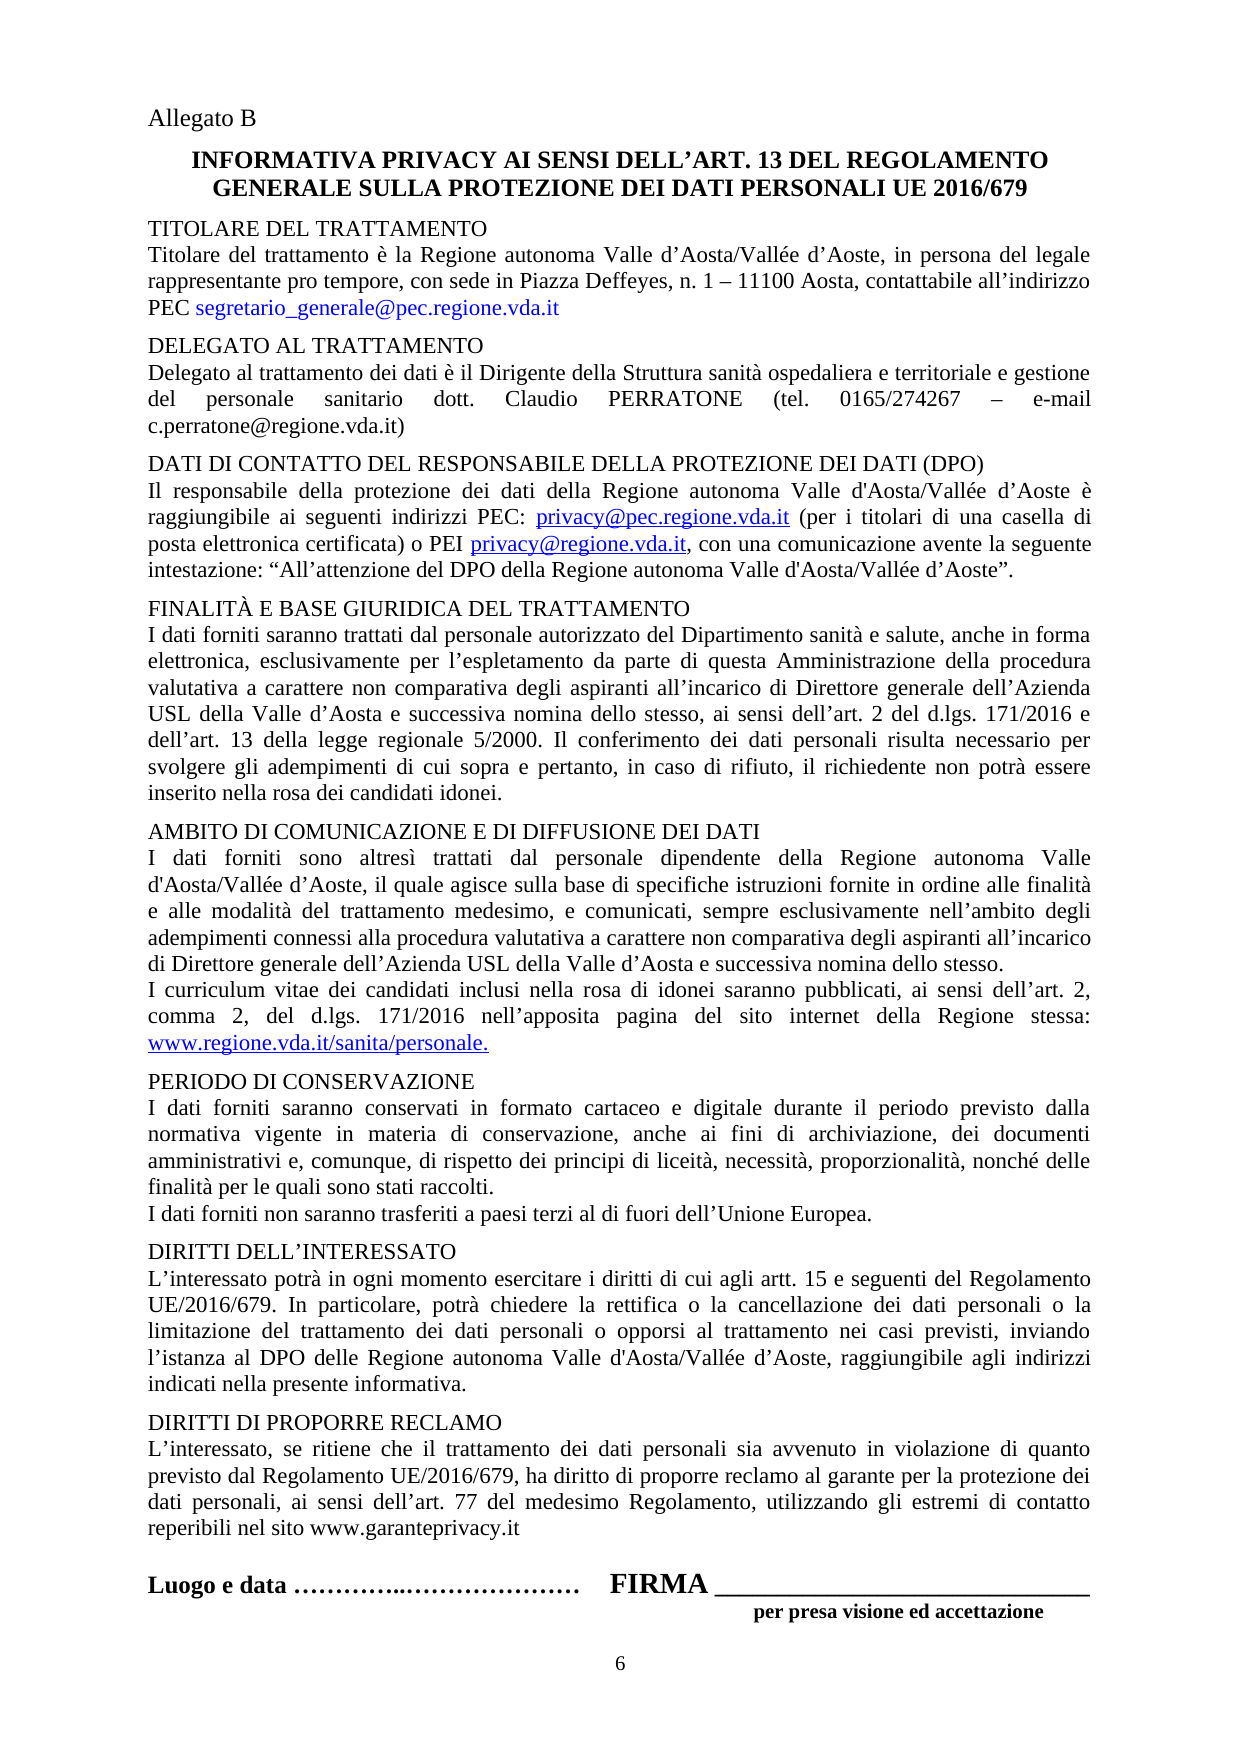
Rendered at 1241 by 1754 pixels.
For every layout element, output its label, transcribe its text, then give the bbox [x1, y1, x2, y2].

text I dati forniti sono altresì trattati dal personale dipendente della Regione autonoma Valle d'Aosta/Vallée d’Aoste, il quale agisce sulla base di specifiche istruzioni fornite in ordine alle finalità e alle modalità del trattamento medesimo, e comunicati, sempre esclusivamente nell’ambito degli adempimenti connessi alla procedura valutativa a carattere non comparativa degli aspiranti all’incarico di Direttore generale dell’Azienda USL della Valle d’Aosta e successiva nomina dello stesso. [148, 844, 1092, 976]
text DIRITTI DI PROPORRE RECLAMO [148, 1409, 1092, 1435]
text L’interessato, se ritiene che il trattamento dei dati personali sia avvenuto in violazione di quanto previsto dal Regolamento UE/2016/679, ha diritto di proporre reclamo al garante per la protezione dei dati personali, ai sensi dell’art. 77 del medesimo Regolamento, utilizzando gli estremi di contatto reperibili nel sito www.garanteprivacy.it [148, 1435, 1092, 1541]
text I dati forniti non saranno trasferiti a paesi terzi al di fuori dell’Unione Europea. [148, 1199, 1092, 1226]
text FINALITÀ E BASE GIURIDICA DEL TRATTAMENTO [148, 595, 1092, 621]
text Il responsabile della protezione dei dati della Regione autonoma Valle d'Aosta/Vallée d’Aoste è raggiungibile ai seguenti indirizzi PEC: privacy@pec.regione.vda.it (per i titolari di una casella di posta elettronica certificata) o PEI privacy@regione.vda.it, con una comunicazione avente la seguente intestazione: “All’attenzione del DPO della Regione autonoma Valle d'Aosta/Vallée d’Aoste”. [148, 477, 1092, 582]
text Titolare del trattamento è la Regione autonoma Valle d’Aosta/Vallée d’Aoste, in persona del legale rappresentante pro tempore, con sede in Piazza Deffeyes, n. 1 – 11100 Aosta, contattabile all’indirizzo PEC segretario_generale@pec.regione.vda.it [148, 241, 1092, 320]
text DATI DI CONTATTO DEL RESPONSABILE DELLA PROTEZIONE DEI DATI (DPO) [148, 451, 1092, 477]
text Luogo e data …………..………………… FIRMA ______________________________ [148, 1566, 1092, 1599]
text Allegato B [148, 103, 1092, 132]
text I dati forniti saranno trattati dal personale autorizzato del Dipartimento sanità e salute, anche in forma elettronica, esclusivamente per l’espletamento da parte di questa Amministrazione della procedura valutativa a carattere non comparativa degli aspiranti all’incarico di Direttore generale dell’Azienda USL della Valle d’Aosta e successiva nomina dello stesso, ai sensi dell’art. 2 del d.lgs. 171/2016 e dell’art. 13 della legge regionale 5/2000. Il conferimento dei dati personali risulta necessario per svolgere gli adempimenti di cui sopra e pertanto, in caso di rifiuto, il richiedente non potrà essere inserito nella rosa dei candidati idonei. [148, 621, 1092, 806]
text L’interessato potrà in ogni momento esercitare i diritti di cui agli artt. 15 e seguenti del Regolamento UE/2016/679. In particolare, potrà chiedere la rettifica o la cancellazione dei dati personali o la limitazione del trattamento dei dati personali o opporsi al trattamento nei casi previsti, inviando l’istanza al DPO delle Regione autonoma Valle d'Aosta/Vallée d’Aoste, raggiungibile agli indirizzi indicati nella presente informativa. [148, 1265, 1092, 1397]
text INFORMATIVA PRIVACY AI SENSI DELL’ART. 13 DEL REGOLAMENTO GENERALE SULLA PROTEZIONE DEI DATI PERSONALI UE 2016/679 [148, 145, 1092, 202]
text DELEGATO AL TRATTAMENTO [148, 333, 1092, 359]
text DIRITTI DELL’INTERESSATO [148, 1238, 1092, 1265]
text Delegato al trattamento dei dati è il Dirigente della Struttura sanità ospedaliera e territoriale e gestione del personale sanitario dott. Claudio PERRATONE (tel. 0165/274267 – e-mail c.perratone@regione.vda.it) [148, 359, 1092, 438]
text I curriculum vitae dei candidati inclusi nella rosa di idonei saranno pubblicati, ai sensi dell’art. 2, comma 2, del d.lgs. 171/2016 nell’apposita pagina del sito internet della Regione stessa: www.regione.vda.it/sanita/personale. [148, 976, 1092, 1055]
text PERIODO DI CONSERVAZIONE [148, 1068, 1092, 1094]
text I dati forniti saranno conservati in formato cartaceo e digitale durante il periodo previsto dalla normativa vigente in materia di conservazione, anche ai fini di archiviazione, dei documenti amministrativi e, comunque, di rispetto dei principi di liceità, necessità, proporzionalità, nonché delle finalità per le quali sono stati raccolti. [148, 1094, 1092, 1199]
text per presa visione ed accettazione [664, 1599, 1092, 1623]
text TITOLARE DEL TRATTAMENTO [148, 215, 1092, 241]
text AMBITO DI COMUNICAZIONE E DI DIFFUSIONE DEI DATI [148, 818, 1092, 844]
